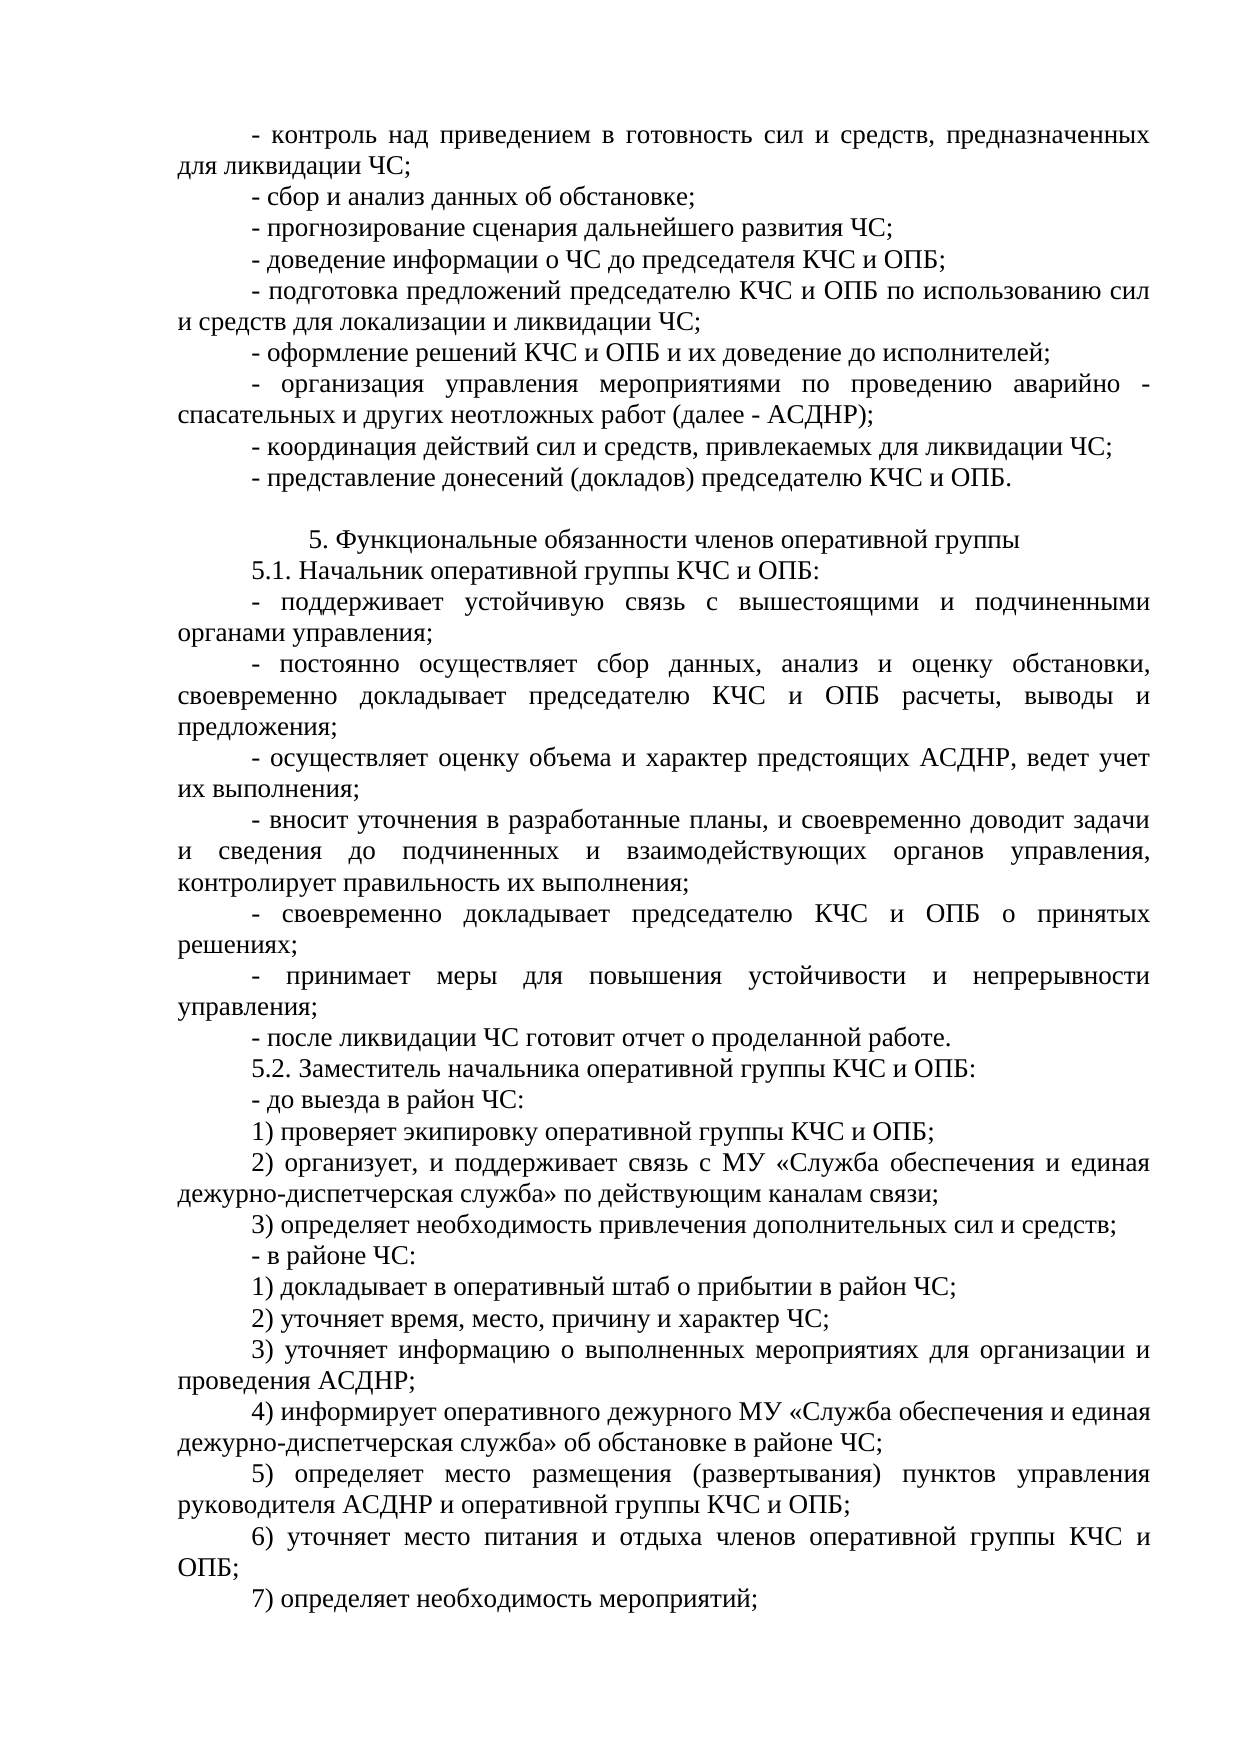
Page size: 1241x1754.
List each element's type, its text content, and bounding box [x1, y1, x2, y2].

text - своевременно докладывает председателю КЧС и ОПБ о принятых решениях; [177, 897, 1152, 959]
text - после ликвидации ЧС готовит отчет о проделанной работе. [177, 1021, 1152, 1052]
text 4) информирует оперативного дежурного МУ «Служба обеспечения и единая дежурно-диспетчерская служба» об обстановке в районе ЧС; [177, 1395, 1152, 1457]
text - поддерживает устойчивую связь с вышестоящими и подчиненными органами управления; [177, 585, 1152, 648]
text - постоянно осуществляет сбор данных, анализ и оценку обстановки, своевременно докладывает председателю КЧС и ОПБ расчеты, выводы и предложения; [177, 648, 1152, 741]
text - осуществляет оценку объема и характер предстоящих АСДНР, ведет учет их выполнения; [177, 741, 1152, 803]
text - координация действий сил и средств, привлекаемых для ликвидации ЧС; [177, 429, 1152, 461]
text - в районе ЧС: [177, 1239, 1152, 1271]
text 3) определяет необходимость привлечения дополнительных сил и средств; [177, 1208, 1152, 1239]
text - организация управления мероприятиями по проведению аварийно - спасательных и других неотложных работ (далее - АСДНР); [177, 367, 1152, 429]
text - доведение информации о ЧС до председателя КЧС и ОПБ; [177, 243, 1152, 274]
text 3) уточняет информацию о выполненных мероприятиях для организации и проведения АСДНР; [177, 1333, 1152, 1395]
text - контроль над приведением в готовность сил и средств, предназначенных для ликвидации ЧС; [177, 118, 1152, 180]
text - оформление решений КЧС и ОПБ и их доведение до исполнителей; [177, 336, 1152, 367]
text 1) проверяет экипировку оперативной группы КЧС и ОПБ; [177, 1115, 1152, 1146]
text 1) докладывает в оперативный штаб о прибытии в район ЧС; [177, 1271, 1152, 1302]
text 7) определяет необходимость мероприятий; [177, 1582, 1152, 1613]
text - прогнозирование сценария дальнейшего развития ЧС; [177, 212, 1152, 243]
text 5. Функциональные обязанности членов оперативной группы [177, 523, 1152, 554]
text 2) организует, и поддерживает связь с МУ «Служба обеспечения и единая дежурно-диспетчерская служба» по действующим каналам связи; [177, 1146, 1152, 1208]
text - представление донесений (докладов) председателю КЧС и ОПБ. [177, 461, 1152, 492]
text - до выезда в район ЧС: [177, 1084, 1152, 1115]
text - подготовка предложений председателю КЧС и ОПБ по использованию сил и средств для локализации и ликвидации ЧС; [177, 274, 1152, 336]
text 6) уточняет место питания и отдыха членов оперативной группы КЧС и ОПБ; [177, 1520, 1152, 1582]
text 5) определяет место размещения (развертывания) пунктов управления руководителя АСДНР и оперативной группы КЧС и ОПБ; [177, 1457, 1152, 1520]
text 2) уточняет время, место, причину и характер ЧС; [177, 1302, 1152, 1333]
text - принимает меры для повышения устойчивости и непрерывности управления; [177, 959, 1152, 1021]
text - вносит уточнения в разработанные планы, и своевременно доводит задачи и сведения до подчиненных и взаимодействующих органов управления, контролирует правильность их выполнения; [177, 803, 1152, 897]
text 5.2. Заместитель начальника оперативной группы КЧС и ОПБ: [177, 1052, 1152, 1084]
text 5.1. Начальник оперативной группы КЧС и ОПБ: [177, 554, 1152, 585]
text - сбор и анализ данных об обстановке; [177, 180, 1152, 212]
